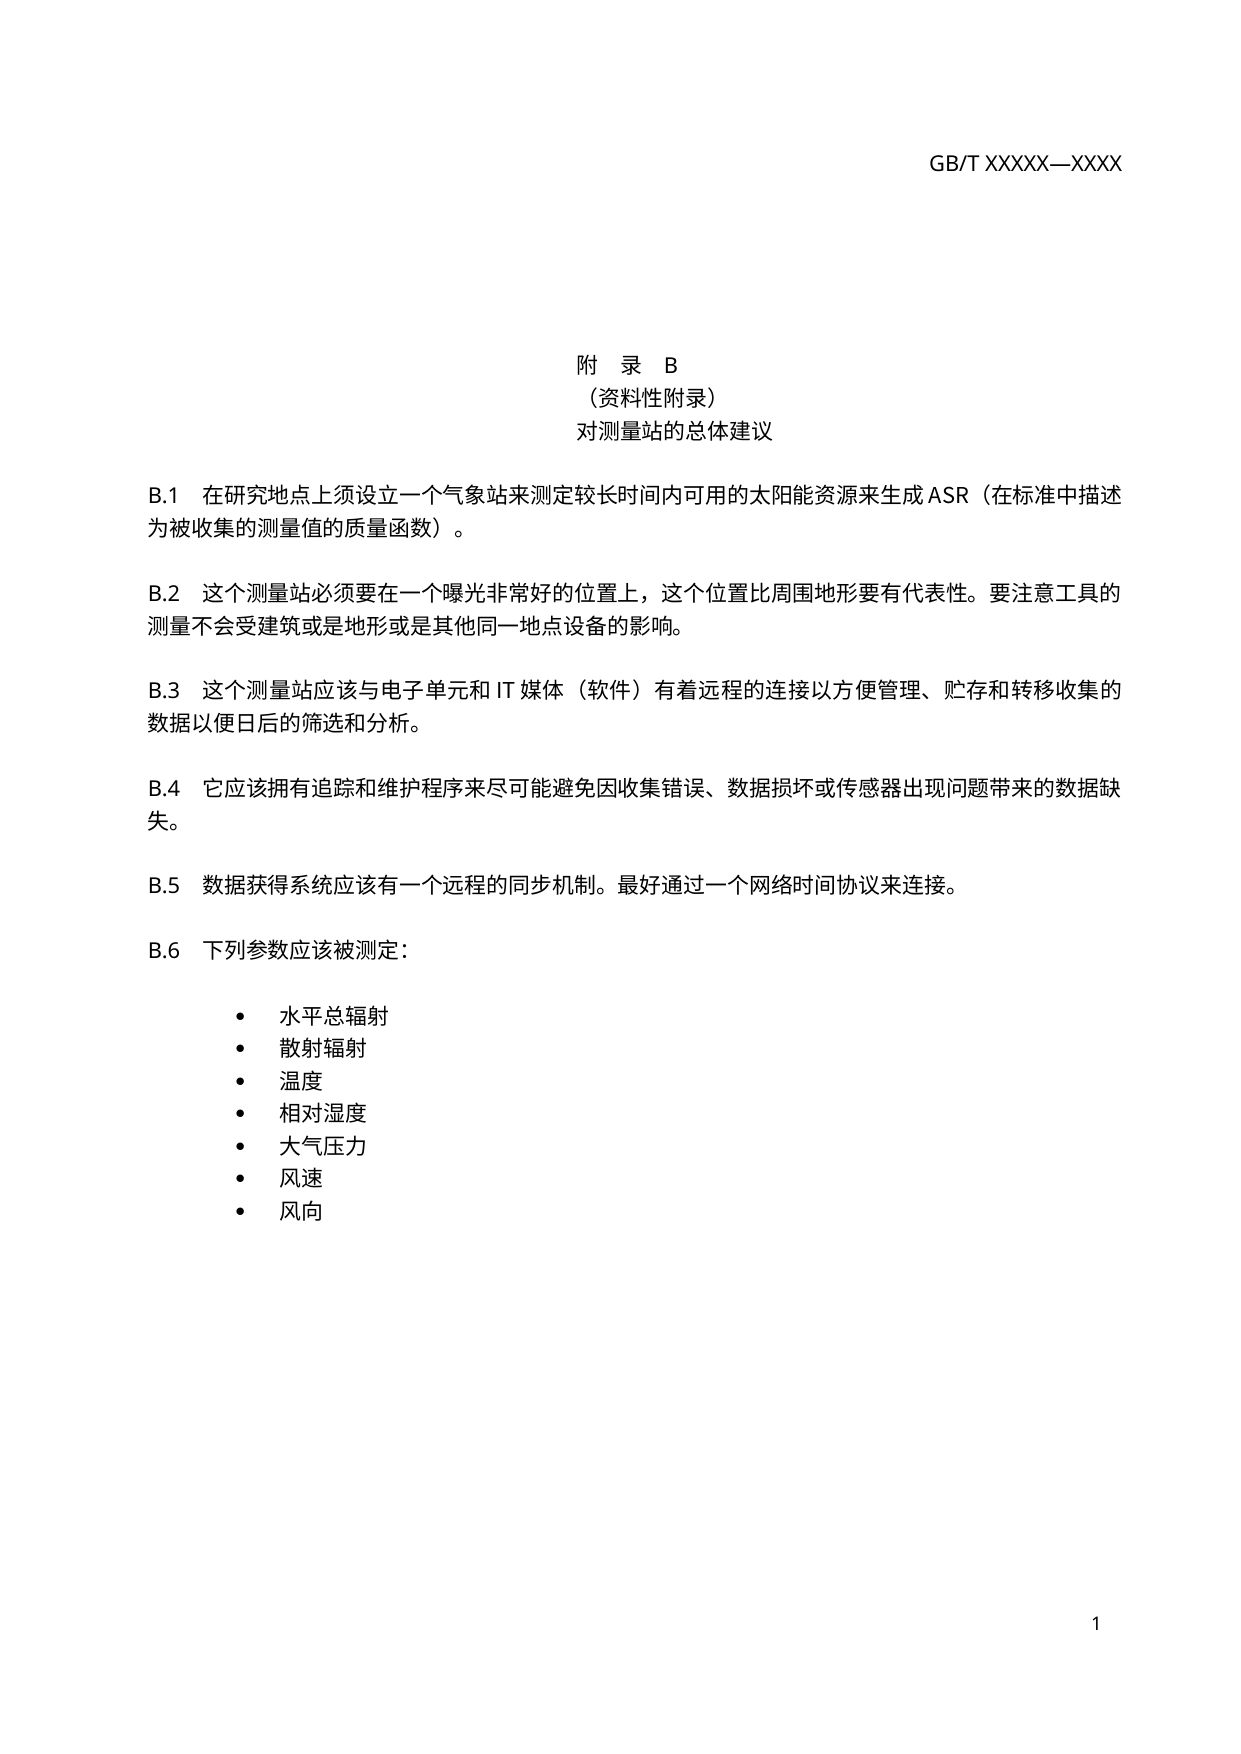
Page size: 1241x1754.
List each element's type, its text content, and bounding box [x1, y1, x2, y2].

text 相对湿度 [236, 1096, 1122, 1128]
text 温度 [236, 1063, 1122, 1096]
text （资料性附录） 对测量站的总体建议 [576, 348, 1122, 446]
text 风速 [236, 1161, 1122, 1193]
text 水平总辐射 [236, 998, 1122, 1031]
text 散射辐射 [236, 1031, 1122, 1063]
text 大气压力 [236, 1128, 1122, 1161]
text 下列参数应该被测定： [148, 933, 1122, 966]
text 数据获得系统应该有一个远程的同步机制。最好通过一个网络时间协议来连接。 [148, 868, 1122, 901]
text 在研究地点上须设立一个气象站来测定较长时间内可用的太阳能资源来生成ASR（在标准中描述为被收集的测量值的质量函数）。 [148, 478, 1122, 543]
text 它应该拥有追踪和维护程序来尽可能避免因收集错误、数据损坏或传感器出现问题带来的数据缺失。 [148, 771, 1122, 836]
text 风向 [236, 1193, 1122, 1226]
text 这个测量站应该与电子单元和IT媒体（软件）有着远程的连接以方便管理、贮存和转移收集的数据以便日后的筛选和分析。 [148, 673, 1122, 738]
text 这个测量站必须要在一个曝光非常好的位置上，这个位置比周围地形要有代表性。要注意工具的测量不会受建筑或是地形或是其他同一地点设备的影响。 [148, 576, 1122, 641]
